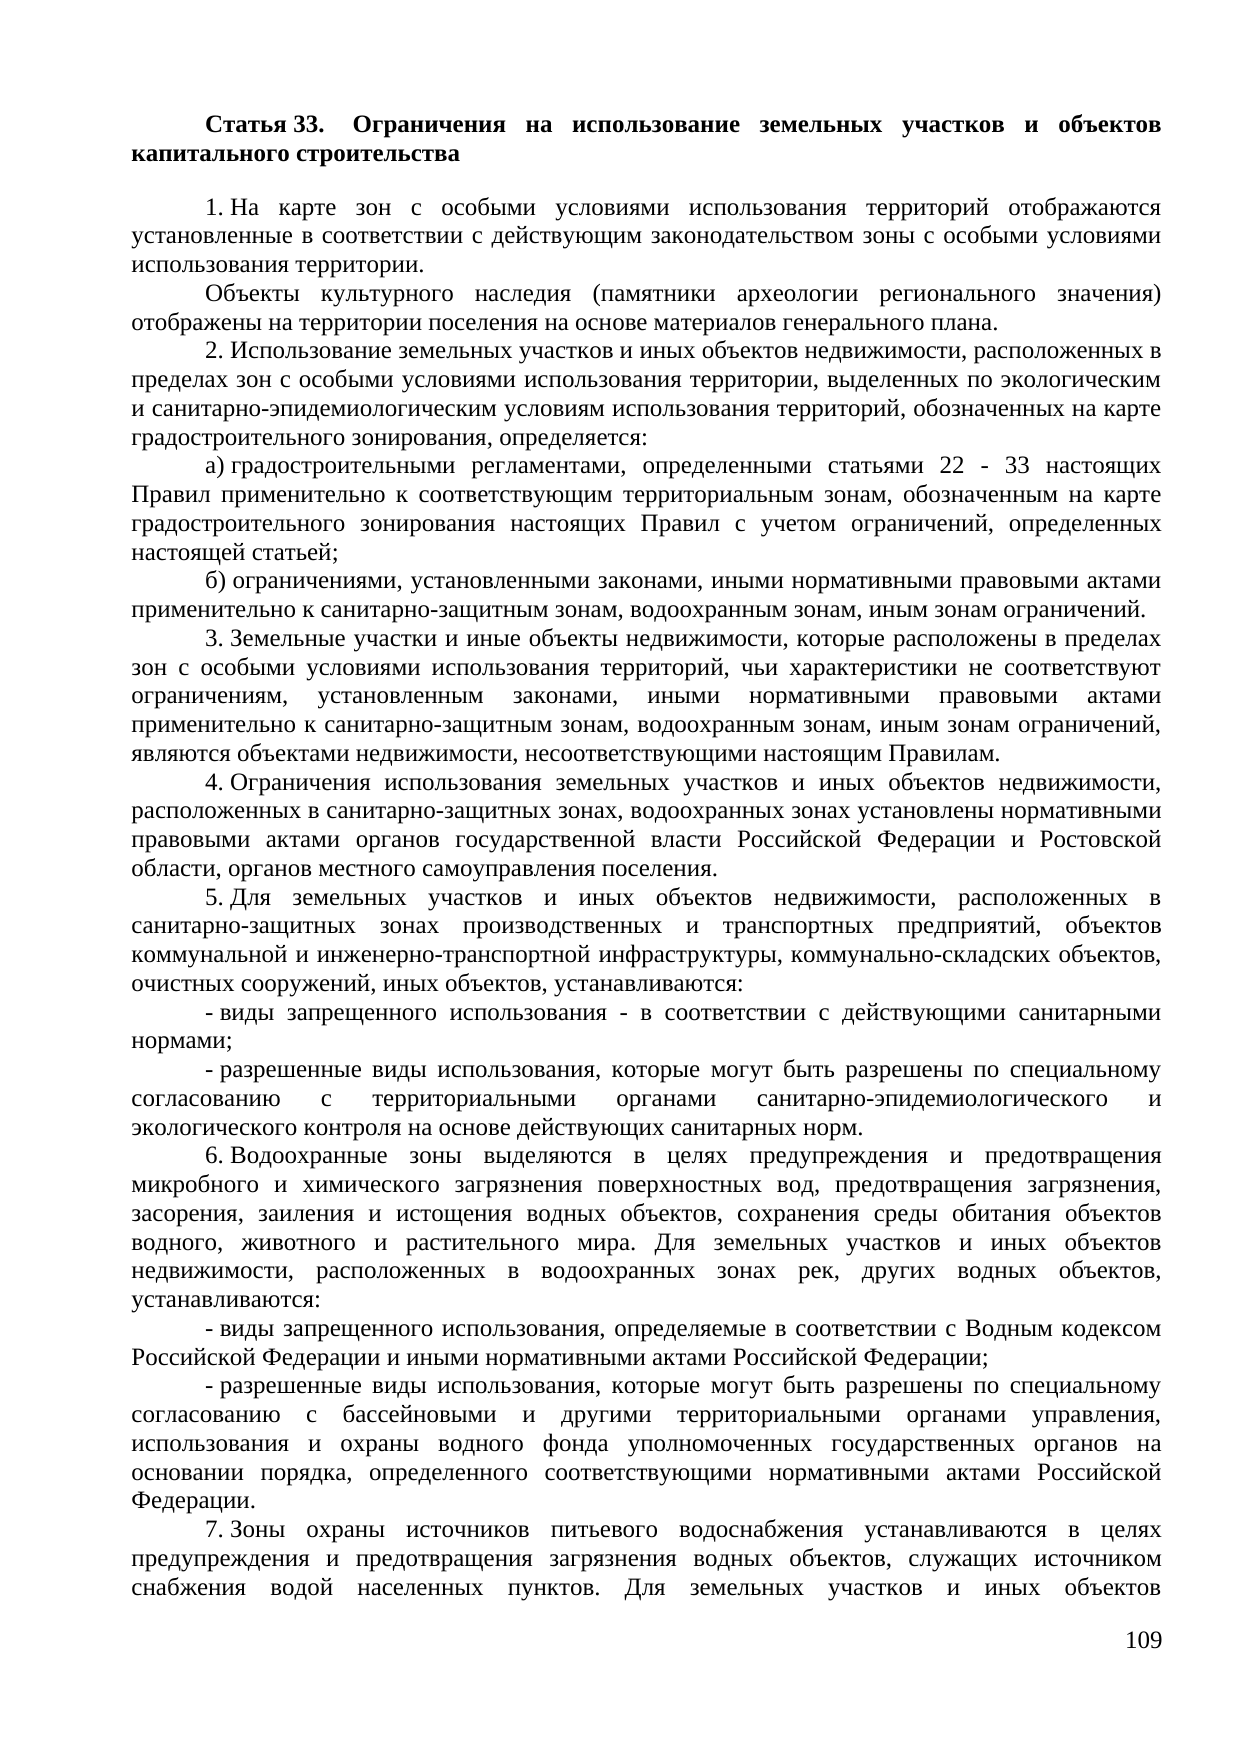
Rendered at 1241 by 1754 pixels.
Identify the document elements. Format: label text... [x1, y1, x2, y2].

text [131, 1514, 1162, 1600]
text - виды запрещенного использования - в соответствии с действующими санитарными нормами; [131, 997, 1162, 1054]
text 2. Использование земельных участков и иных объектов недвижимости, расположенных в пределах зон с особыми условиями использования территории, выделенных по экологическим и санитарно-эпидемиологическим условиям использования территорий, обозначенных на карте градостроительного зонирования, определяется: [131, 335, 1162, 450]
text 6. Водоохранные зоны выделяются в целях предупреждения и предотвращения микробного и химического загрязнения поверхностных вод, предотвращения загрязнения, засорения, заиления и истощения водных объектов, сохранения среды обитания объектов водного, животного и растительного мира. Для земельных участков и иных объектов недвижимости, расположенных в водоохранных зонах рек, других водных объектов, устанавливаются: [131, 1140, 1162, 1313]
text Статья 33. Ограничения на использование земельных участков и объектов капитального строительства [131, 109, 1162, 167]
text 1. На карте зон с особыми условиями использования территорий отображаются установленные в соответствии с действующим законодательством зоны с особыми условиями использования территории. [131, 192, 1162, 278]
text - виды запрещенного использования, определяемые в соответствии с Водным кодексом Российской Федерации и иными нормативными актами Российской Федерации; [131, 1313, 1162, 1370]
text 3. Земельные участки и иные объекты недвижимости, которые расположены в пределах зон с особыми условиями использования территорий, чьи характеристики не соответствуют ограничениям, установленным законами, иными нормативными правовыми актами применительно к санитарно-защитным зонам, водоохранным зонам, иным зонам ограничений, являются объектами недвижимости, несоответствующими настоящим Правилам. [131, 623, 1162, 767]
text - разрешенные виды использования, которые могут быть разрешены по специальному согласованию с бассейновыми и другими территориальными органами управления, использования и охраны водного фонда уполномоченных государственных органов на основании порядка, определенного соответствующими нормативными актами Российской Федерации. [131, 1370, 1162, 1514]
text а) градостроительными регламентами, определенными статьями 22 - 33 настоящих Правил применительно к соответствующим территориальным зонам, обозначенным на карте градостроительного зонирования настоящих Правил с учетом ограничений, определенных настоящей статьей; [131, 450, 1162, 565]
text - разрешенные виды использования, которые могут быть разрешены по специальному согласованию с территориальными органами санитарно-эпидемиологического и экологического контроля на основе действующих санитарных норм. [131, 1054, 1162, 1140]
text б) ограничениями, установленными законами, иными нормативными правовыми актами применительно к санитарно-защитным зонам, водоохранным зонам, иным зонам ограничений. [131, 565, 1162, 623]
text 4. Ограничения использования земельных участков и иных объектов недвижимости, расположенных в санитарно-защитных зонах, водоохранных зонах установлены нормативными правовыми актами органов государственной власти Российской Федерации и Ростовской области, органов местного самоуправления поселения. [131, 767, 1162, 882]
text 5. Для земельных участков и иных объектов недвижимости, расположенных в санитарно-защитных зонах производственных и транспортных предприятий, объектов коммунальной и инженерно-транспортной инфраструктуры, коммунально-складских объектов, очистных сооружений, иных объектов, устанавливаются: [131, 882, 1162, 997]
text Объекты культурного наследия (памятники археологии регионального значения) отображены на территории поселения на основе материалов генерального плана. [131, 278, 1162, 335]
